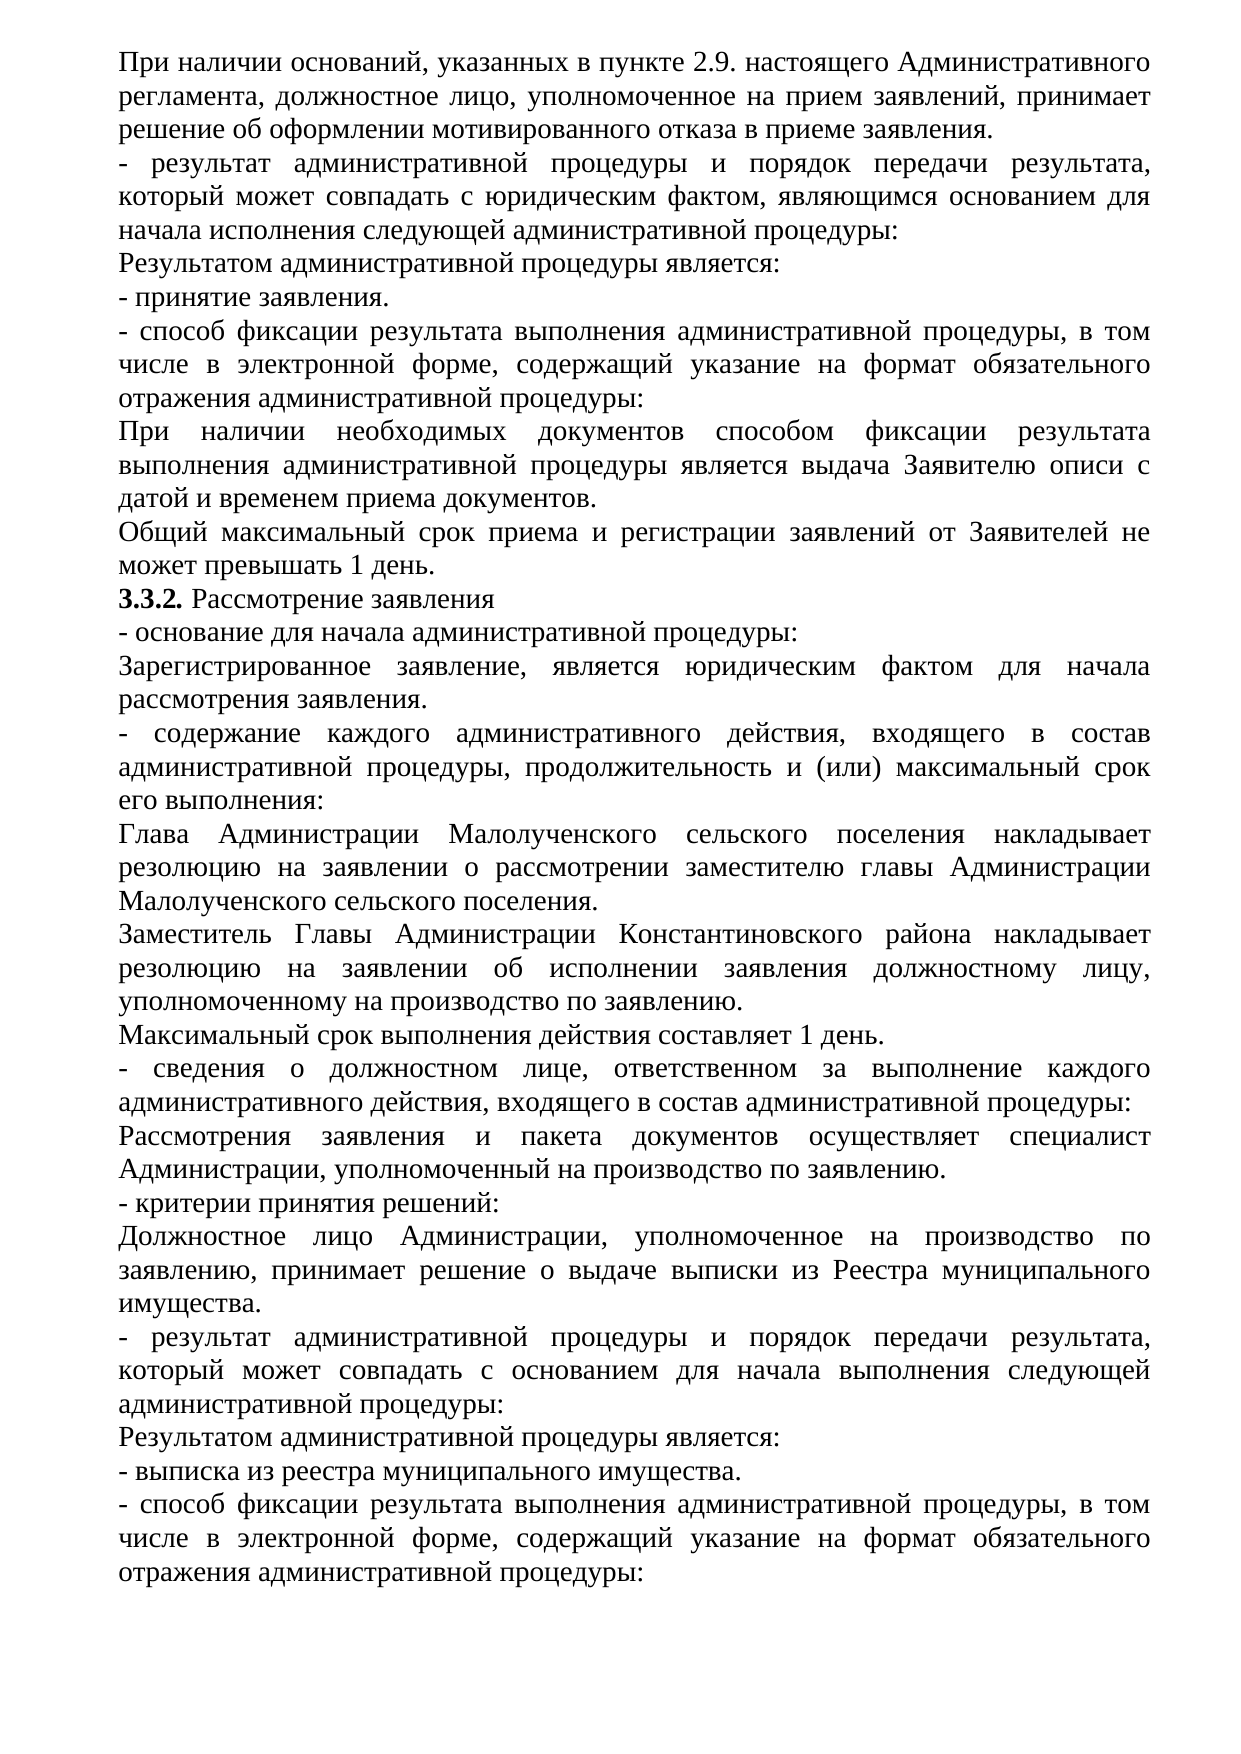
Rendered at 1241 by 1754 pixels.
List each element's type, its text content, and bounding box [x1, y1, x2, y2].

text - способ фиксации результата выполнения административной процедуры, в том числе в электронной форме, содержащий указание на формат обязательного отражения административной процедуры: [118, 1487, 1152, 1587]
text - основание для начала административной процедуры: [118, 614, 1152, 648]
text Общий максимальный срок приема и регистрации заявлений от Заявителей не может превышать 1 день. [118, 514, 1152, 581]
text - способ фиксации результата выполнения административной процедуры, в том числе в электронной форме, содержащий указание на формат обязательного отражения административной процедуры: [118, 313, 1152, 413]
text - содержание каждого административного действия, входящего в состав административной процедуры, продолжительность и (или) максимальный срок его выполнения: [118, 715, 1152, 816]
text Глава Администрации Малолученского сельского поселения накладывает резолюцию на заявлении о рассмотрении заместителю главы Администрации Малолученского сельского поселения. [118, 816, 1152, 916]
text - результат административной процедуры и порядок передачи результата, который может совпадать с основанием для начала выполнения следующей административной процедуры: [118, 1319, 1152, 1419]
text При наличии необходимых документов способом фиксации результата выполнения административной процедуры является выдача Заявителю описи с датой и временем приема документов. [118, 413, 1152, 514]
text Результатом административной процедуры является: [118, 246, 1152, 279]
text - сведения о должностном лице, ответственном за выполнение каждого административного действия, входящего в состав административной процедуры: [118, 1051, 1152, 1118]
text Максимальный срок выполнения действия составляет 1 день. [118, 1017, 1152, 1051]
text Результатом административной процедуры является: [118, 1419, 1152, 1453]
text Зарегистрированное заявление, является юридическим фактом для начала рассмотрения заявления. [118, 648, 1152, 715]
text При наличии оснований, указанных в пункте 2.9. настоящего Административного регламента, должностное лицо, уполномоченное на прием заявлений, принимает решение об оформлении мотивированного отказа в приеме заявления. [118, 44, 1152, 145]
text - выписка из реестра муниципального имущества. [118, 1453, 1152, 1487]
text 3.3.2. Рассмотрение заявления [118, 581, 1152, 614]
text - результат административной процедуры и порядок передачи результата, который может совпадать с юридическим фактом, являющимся основанием для начала исполнения следующей административной процедуры: [118, 145, 1152, 246]
text Заместитель Главы Администрации Константиновского района накладывает резолюцию на заявлении об исполнении заявления должностному лицу, уполномоченному на производство по заявлению. [118, 916, 1152, 1017]
text - критерии принятия решений: [118, 1185, 1152, 1218]
text - принятие заявления. [118, 279, 1152, 313]
text Рассмотрения заявления и пакета документов осуществляет специалист Администрации, уполномоченный на производство по заявлению. [118, 1118, 1152, 1185]
text Должностное лицо Администрации, уполномоченное на производство по заявлению, принимает решение о выдаче выписки из Реестра муниципального имущества. [118, 1218, 1152, 1319]
